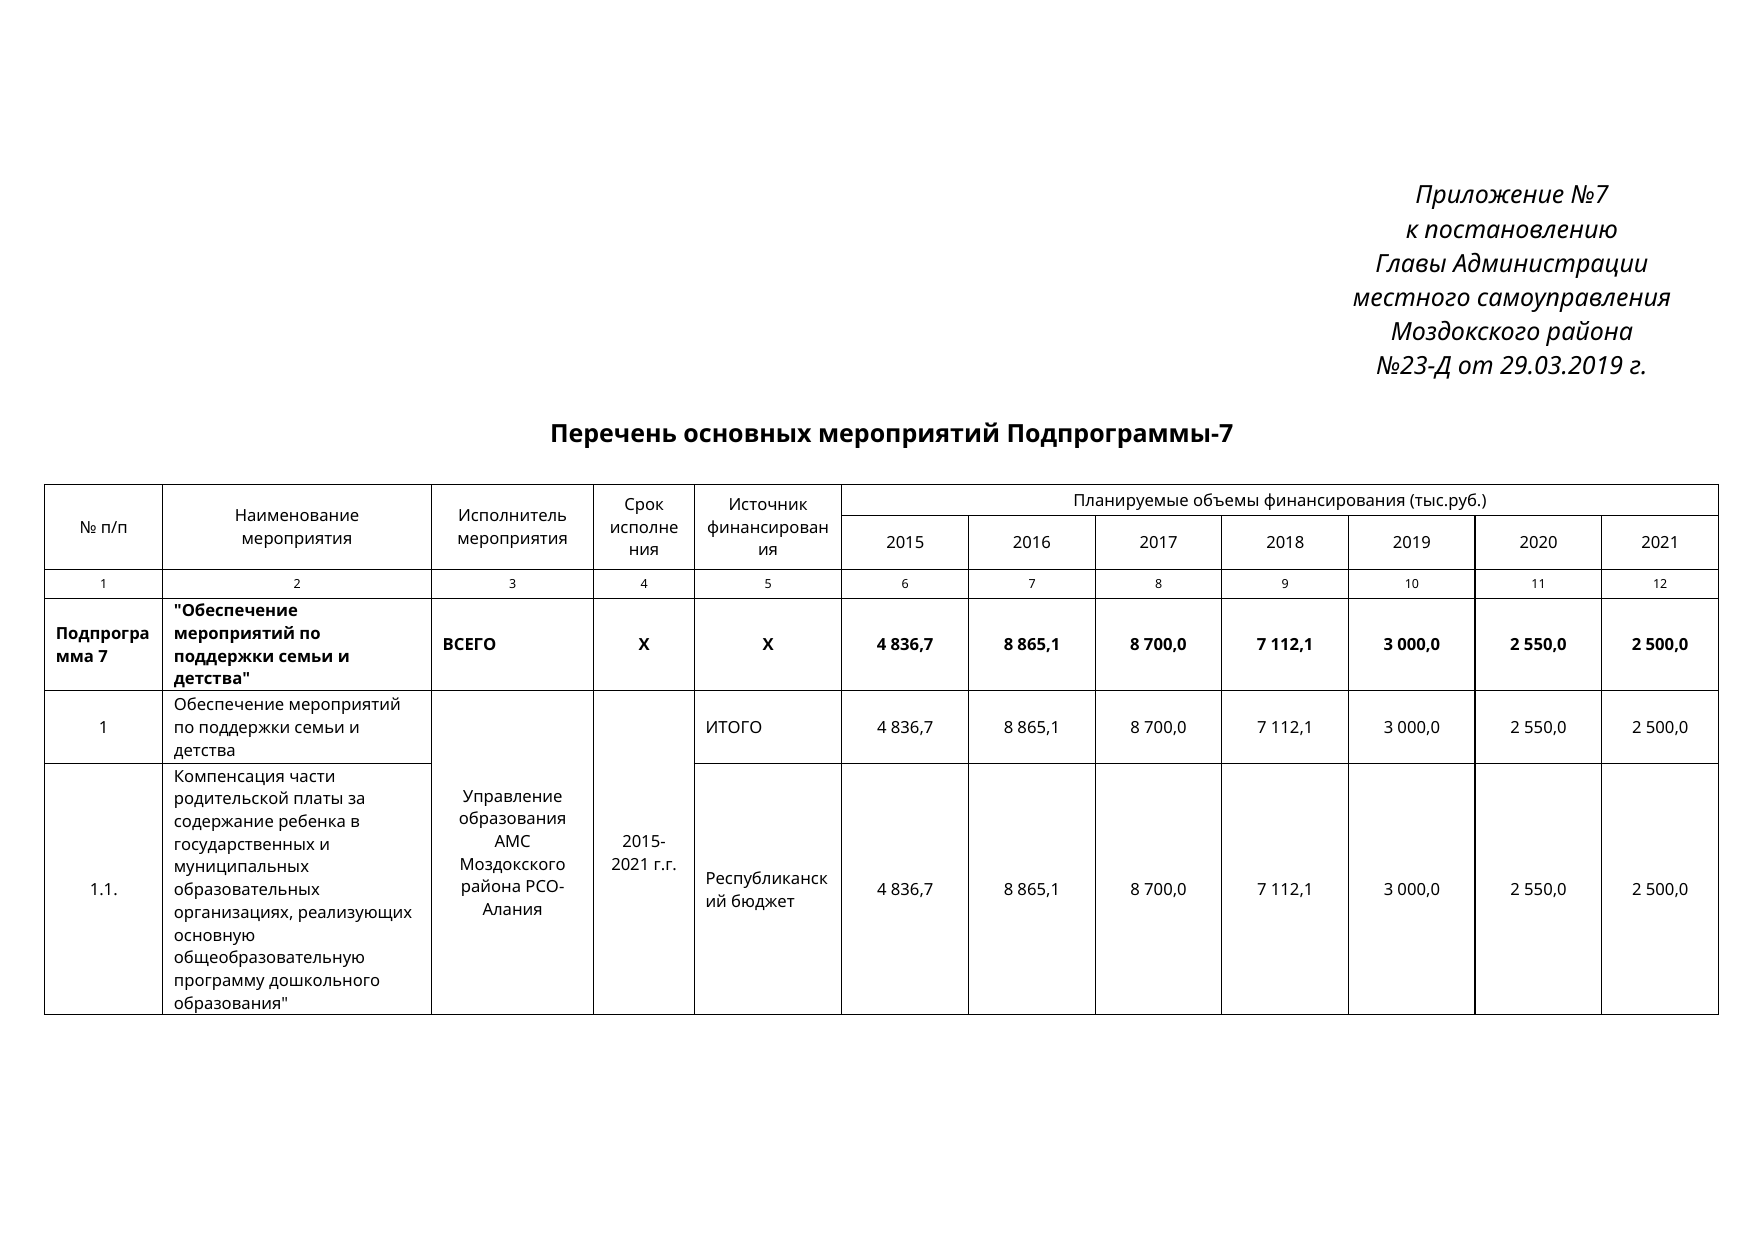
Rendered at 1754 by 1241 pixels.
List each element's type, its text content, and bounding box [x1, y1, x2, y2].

table_cell 9 [1222, 570, 1348, 598]
table_cell Обеспечение мероприятий по поддержки семьи и детства [163, 691, 431, 763]
table_cell 2021 [1602, 516, 1718, 568]
table_cell 2017 [1096, 516, 1221, 568]
table_cell 7 112,1 [1222, 691, 1348, 763]
table_cell 3 000,0 [1349, 691, 1474, 763]
table_cell Подпрограмма 7 [45, 599, 162, 689]
text Моздокского района [1314, 313, 1709, 347]
table_cell 2015 [842, 516, 968, 568]
table_cell 7 112,1 [1222, 764, 1348, 1014]
table_cell 2 550,0 [1476, 599, 1601, 689]
table_cell 4 836,7 [842, 599, 968, 689]
text Перечень основных мероприятий Подпрограммы-7 [74, 416, 1709, 450]
table_cell 1 [45, 691, 162, 763]
table_cell 12 [1602, 570, 1718, 598]
table_cell 7 [969, 570, 1095, 598]
table_cell 5 [695, 570, 841, 598]
table_cell Республиканский бюджет [695, 764, 841, 1014]
table_cell 2015-2021 г.г. [594, 691, 694, 1014]
table_cell 2018 [1222, 516, 1348, 568]
table_cell 8 865,1 [969, 599, 1095, 689]
table_cell 11 [1476, 570, 1601, 598]
table_cell 2 [163, 570, 431, 598]
table_cell 4 836,7 [842, 764, 968, 1014]
table_cell 8 [1096, 570, 1221, 598]
table_cell Х [695, 599, 841, 689]
text Главы Администрации [1314, 245, 1709, 279]
table_cell 7 112,1 [1222, 599, 1348, 689]
table_cell 2 550,0 [1476, 764, 1601, 1014]
text местного самоуправления [1314, 279, 1709, 313]
table_cell 4 [594, 570, 694, 598]
table_cell 2 500,0 [1602, 691, 1718, 763]
table_cell 2020 [1476, 516, 1601, 568]
table_cell Компенсация части родительской платы за содержание ребенка в государственных и муниципальных образовательных организациях, реализующих основную общеобразовательную программу дошкольного образования" [163, 764, 431, 1014]
table_cell 1.1. [45, 764, 162, 1014]
text №23-Д от 29.03.2019 г. [1314, 347, 1709, 382]
table_cell 8 865,1 [969, 691, 1095, 763]
table_header Наименование мероприятия [163, 485, 431, 568]
table_header Источник финансирования [695, 485, 841, 568]
table_cell Управление образования АМС Моздокского района РСО-Алания [432, 691, 593, 1014]
table_cell 10 [1349, 570, 1474, 598]
text Приложение №7 [1314, 177, 1709, 211]
table_cell 1 [45, 570, 162, 598]
table_header Исполнитель мероприятия [432, 485, 593, 568]
table_cell 8 700,0 [1096, 599, 1221, 689]
table_cell 3 000,0 [1349, 764, 1474, 1014]
table_cell 6 [842, 570, 968, 598]
table_cell 2 500,0 [1602, 599, 1718, 689]
table_cell 2019 [1349, 516, 1474, 568]
table_header № п/п [45, 485, 162, 568]
table_cell 8 700,0 [1096, 764, 1221, 1014]
table_header Срок исполнения [594, 485, 694, 568]
table_cell 3 000,0 [1349, 599, 1474, 689]
table_cell 8 865,1 [969, 764, 1095, 1014]
table_cell Х [594, 599, 694, 689]
table_cell 2 500,0 [1602, 764, 1718, 1014]
table_cell 2 550,0 [1476, 691, 1601, 763]
table_cell ИТОГО [695, 691, 841, 763]
text к постановлению [1314, 211, 1709, 245]
table_cell ВСЕГО [432, 599, 593, 689]
table_cell 4 836,7 [842, 691, 968, 763]
table_cell "Обеспечение мероприятий по поддержки семьи и детства" [163, 599, 431, 689]
table_cell 8 700,0 [1096, 691, 1221, 763]
table_header Планируемые объемы финансирования (тыс.руб.) [842, 485, 1718, 515]
table_cell 3 [432, 570, 593, 598]
table_cell 2016 [969, 516, 1095, 568]
